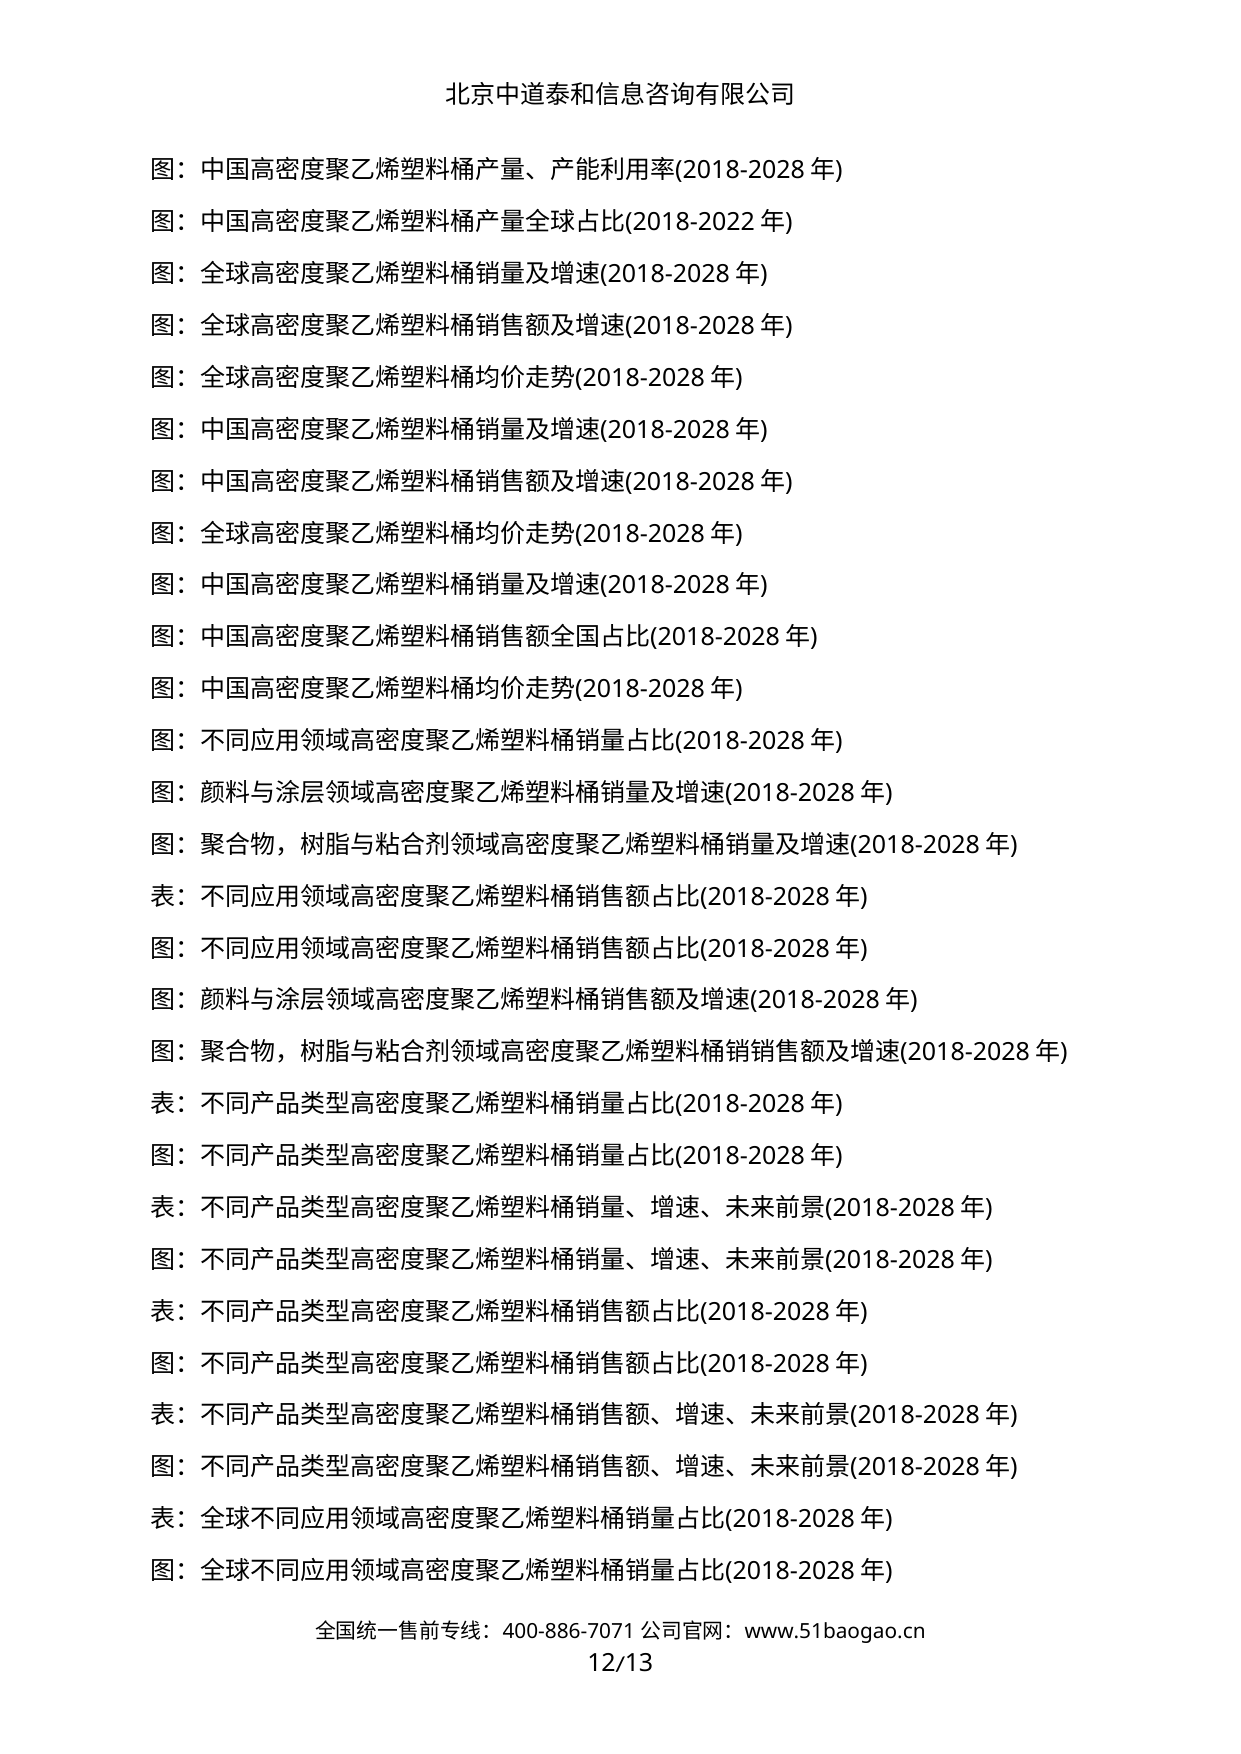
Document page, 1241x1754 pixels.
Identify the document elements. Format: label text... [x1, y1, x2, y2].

text 图：颜料与涂层领域高密度聚乙烯塑料桶销量及增速(2018-2028年) [150, 772, 1090, 809]
text 图：不同应用领域高密度聚乙烯塑料桶销售额占比(2018-2028年) [150, 928, 1090, 964]
text 图：不同应用领域高密度聚乙烯塑料桶销量占比(2018-2028年) [150, 721, 1090, 757]
text 图：中国高密度聚乙烯塑料桶销售额及增速(2018-2028年) [150, 461, 1090, 497]
text 图：不同产品类型高密度聚乙烯塑料桶销售额、增速、未来前景(2018-2028年) [150, 1447, 1090, 1483]
text 图：中国高密度聚乙烯塑料桶均价走势(2018-2028年) [150, 669, 1090, 705]
text 图：不同产品类型高密度聚乙烯塑料桶销售额占比(2018-2028年) [150, 1343, 1090, 1379]
text 图：中国高密度聚乙烯塑料桶产量全球占比(2018-2022年) [150, 202, 1090, 238]
text 图：不同产品类型高密度聚乙烯塑料桶销量、增速、未来前景(2018-2028年) [150, 1239, 1090, 1276]
text 图：中国高密度聚乙烯塑料桶产量、产能利用率(2018-2028年) [150, 150, 1090, 186]
text 图：聚合物，树脂与粘合剂领域高密度聚乙烯塑料桶销销售额及增速(2018-2028年) [150, 1032, 1090, 1068]
text 表：不同产品类型高密度聚乙烯塑料桶销量占比(2018-2028年) [150, 1084, 1090, 1120]
text 表：全球不同应用领域高密度聚乙烯塑料桶销量占比(2018-2028年) [150, 1499, 1090, 1535]
text 图：颜料与涂层领域高密度聚乙烯塑料桶销售额及增速(2018-2028年) [150, 980, 1090, 1016]
text 图：全球不同应用领域高密度聚乙烯塑料桶销量占比(2018-2028年) [150, 1551, 1090, 1587]
text 图：全球高密度聚乙烯塑料桶销售额及增速(2018-2028年) [150, 306, 1090, 342]
text 图：聚合物，树脂与粘合剂领域高密度聚乙烯塑料桶销量及增速(2018-2028年) [150, 824, 1090, 861]
text 图：中国高密度聚乙烯塑料桶销量及增速(2018-2028年) [150, 565, 1090, 601]
text 图：全球高密度聚乙烯塑料桶销量及增速(2018-2028年) [150, 254, 1090, 290]
text 图：不同产品类型高密度聚乙烯塑料桶销量占比(2018-2028年) [150, 1136, 1090, 1172]
text 图：中国高密度聚乙烯塑料桶销量及增速(2018-2028年) [150, 409, 1090, 446]
text 表：不同产品类型高密度聚乙烯塑料桶销量、增速、未来前景(2018-2028年) [150, 1187, 1090, 1224]
text 图：中国高密度聚乙烯塑料桶销售额全国占比(2018-2028年) [150, 617, 1090, 653]
text 表：不同产品类型高密度聚乙烯塑料桶销售额、增速、未来前景(2018-2028年) [150, 1395, 1090, 1431]
text 图：全球高密度聚乙烯塑料桶均价走势(2018-2028年) [150, 357, 1090, 394]
text 表：不同产品类型高密度聚乙烯塑料桶销售额占比(2018-2028年) [150, 1291, 1090, 1327]
text 表：不同应用领域高密度聚乙烯塑料桶销售额占比(2018-2028年) [150, 876, 1090, 912]
text 图：全球高密度聚乙烯塑料桶均价走势(2018-2028年) [150, 513, 1090, 549]
